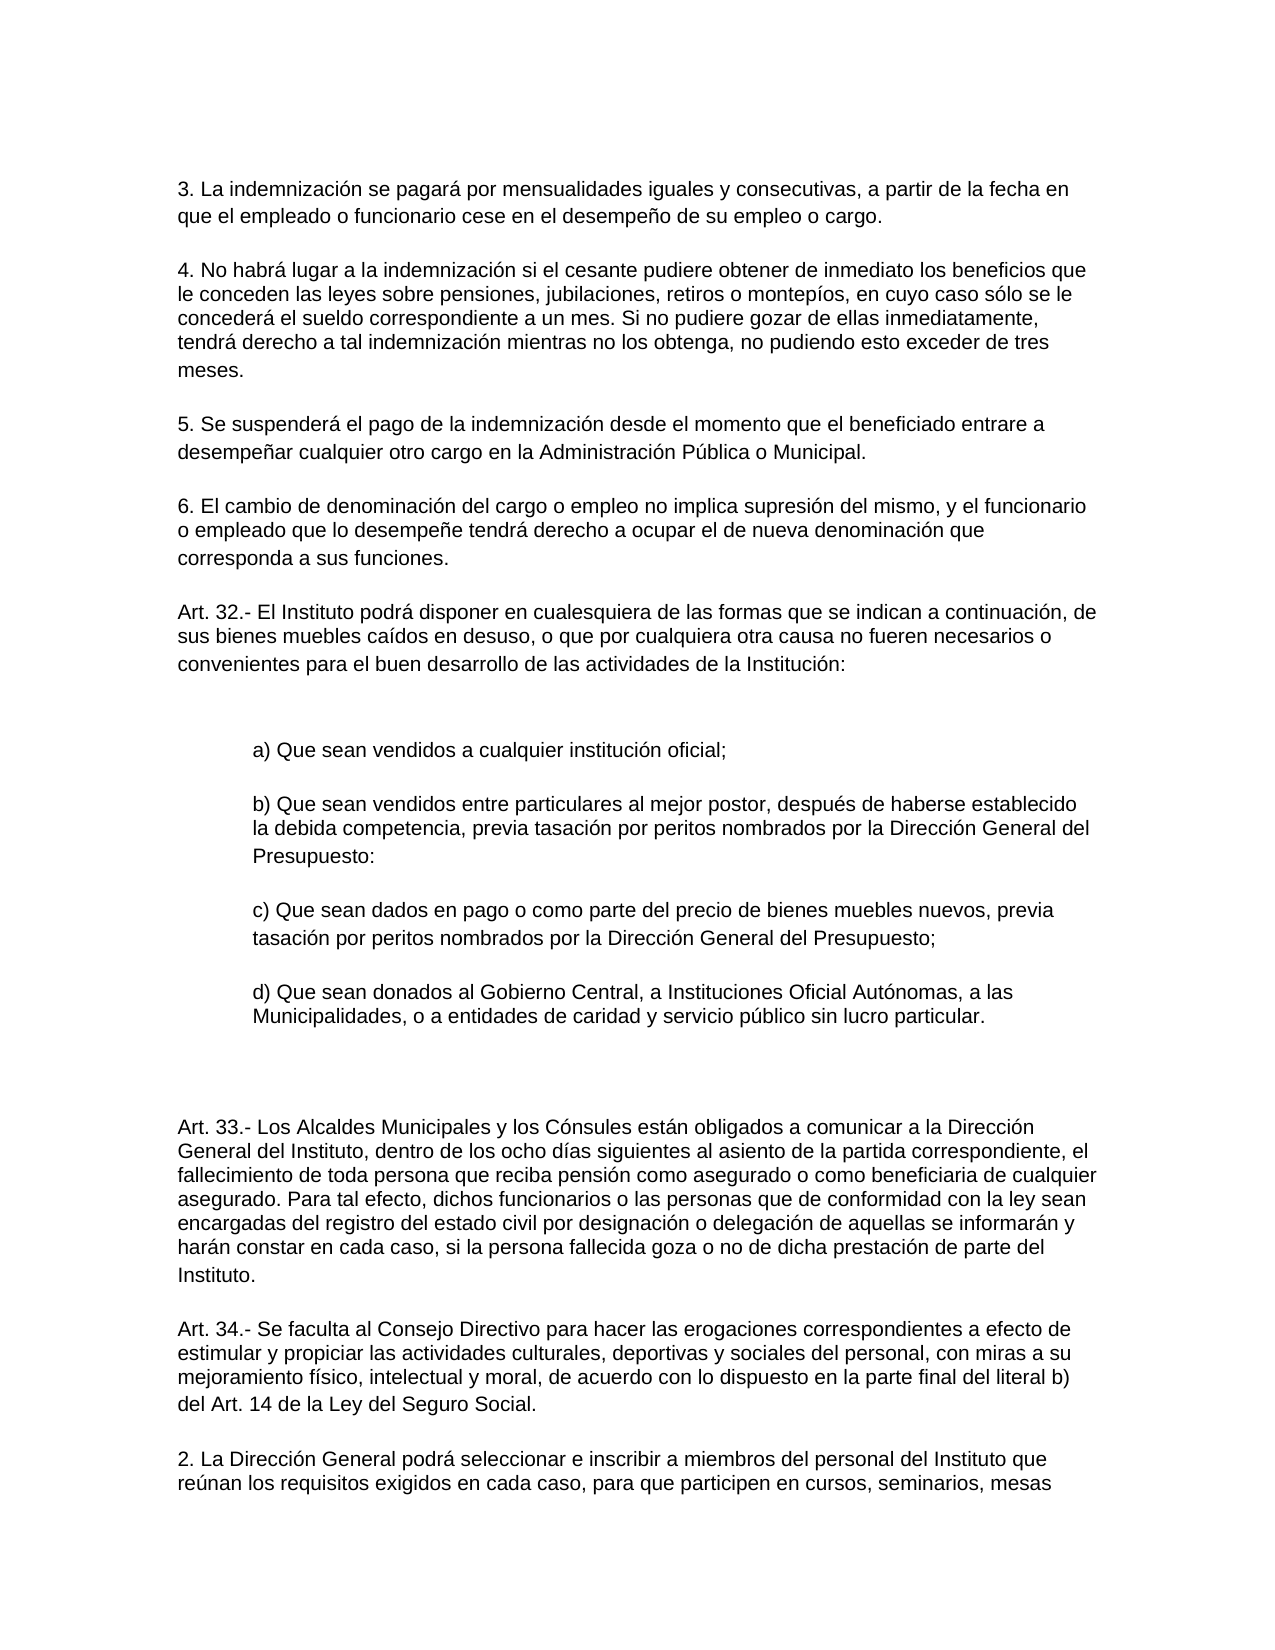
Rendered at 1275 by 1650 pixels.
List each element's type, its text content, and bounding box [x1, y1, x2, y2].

text a) Que sean vendidos a cualquier institución oficial; [252, 706, 1098, 763]
text Art. 33.- Los Alcaldes Municipales y los Cónsules están obligados a comunicar a la Dirección General del Instituto, dentro de los ocho días siguientes al asiento de la partida correspondiente, el fallecimiento de toda persona que reciba pensión como asegurado o como beneficiaria de cualquier asegurado. Para tal efecto, dichos funcionarios o las personas que de conformidad con la ley sean encargadas del registro del estado civil por designación o delegación de aquellas se informarán y harán constar en cada caso, si la persona fallecida goza o no de dicha prestación de parte del Instituto. [177, 1115, 1098, 1287]
text 6. El cambio de denominación del cargo o empleo no implica supresión del mismo, y el funcionario o empleado que lo desempeñe tendrá derecho a ocupar el de nueva denominación que corresponda a sus funciones. [177, 494, 1098, 571]
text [177, 1446, 1098, 1494]
text c) Que sean dados en pago o como parte del precio de bienes muebles nuevos, previa tasación por peritos nombrados por la Dirección General del Presupuesto; [252, 898, 1098, 951]
text 4. No habrá lugar a la indemnización si el cesante pudiere obtener de inmediato los beneficios que le conceden las leyes sobre pensiones, jubilaciones, retiros o montepíos, en cuyo caso sólo se le concederá el sueldo correspondiente a un mes. Si no pudiere gozar de ellas inmediatamente, tendrá derecho a tal indemnización mientras no los obtenga, no pudiendo esto exceder de tres meses. [177, 258, 1098, 383]
text 3. La indemnización se pagará por mensualidades iguales y consecutivas, a partir de la fecha en que el empleado o funcionario cese en el desempeño de su empleo o cargo. [177, 148, 1098, 229]
text d) Que sean donados al Gobierno Central, a Instituciones Oficial Autónomas, a las Municipalidades, o a entidades de caridad y servicio público sin lucro particular. [252, 980, 1098, 1028]
text Art. 34.- Se faculta al Consejo Directivo para hacer las erogaciones correspondientes a efecto de estimular y propiciar las actividades culturales, deportivas y sociales del personal, con miras a su mejoramiento físico, intelectual y moral, de acuerdo con lo dispuesto en la parte final del literal b) del Art. 14 de la Ley del Seguro Social. [177, 1317, 1098, 1417]
text Art. 32.- El Instituto podrá disponer en cualesquiera de las formas que se indican a continuación, de sus bienes muebles caídos en desuso, o que por cualquiera otra causa no fueren necesarios o convenientes para el buen desarrollo de las actividades de la Institución: [177, 600, 1098, 676]
text b) Que sean vendidos entre particulares al mejor postor, después de haberse establecido la debida competencia, previa tasación por peritos nombrados por la Dirección General del Presupuesto: [252, 792, 1098, 869]
text 5. Se suspenderá el pago de la indemnización desde el momento que el beneficiado entrare a desempeñar cualquier otro cargo en la Administración Pública o Municipal. [177, 412, 1098, 465]
